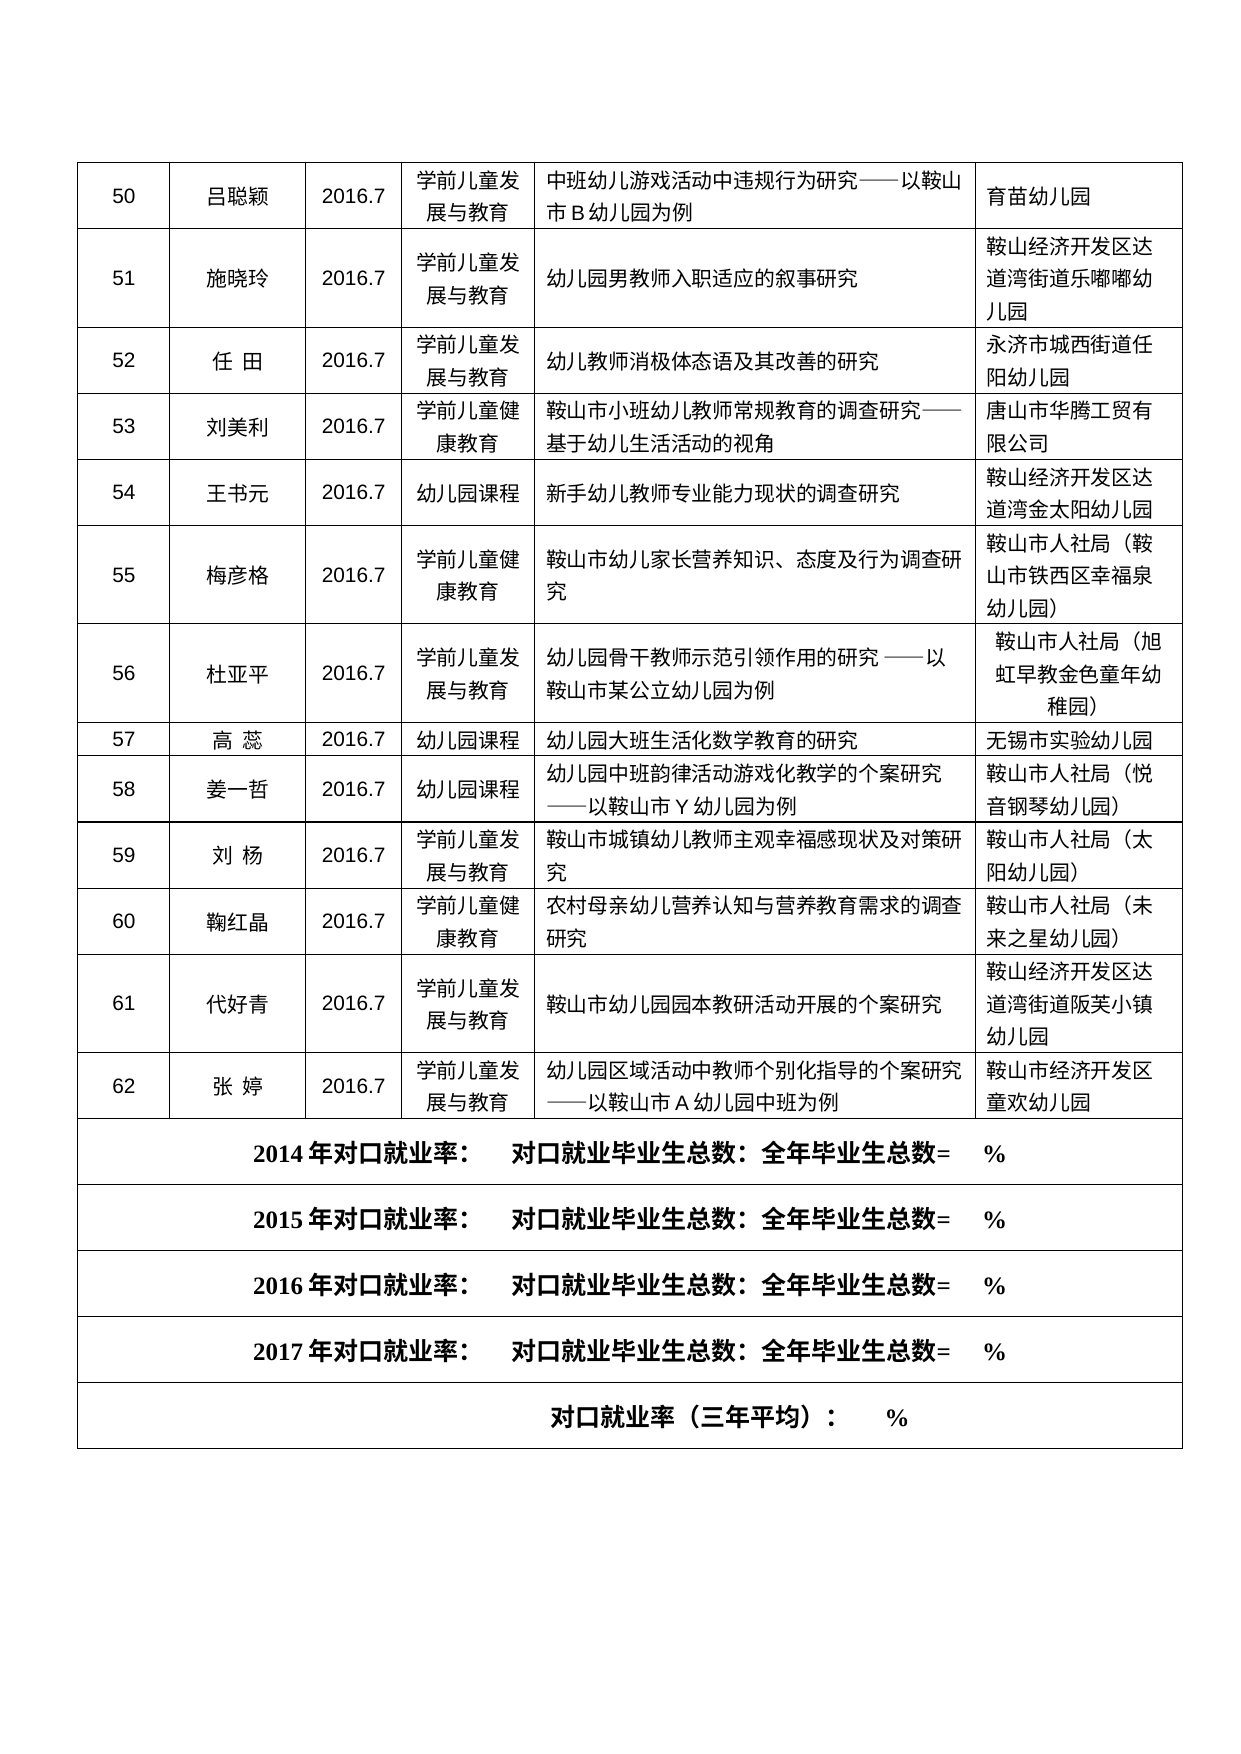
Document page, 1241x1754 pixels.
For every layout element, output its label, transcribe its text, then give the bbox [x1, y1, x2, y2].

table_cell 任 田 [170, 328, 305, 393]
table_cell 学前儿童健康教育 [402, 394, 534, 459]
table_cell 50 [78, 163, 169, 228]
table_cell 永济市城西街道任阳幼儿园 [976, 328, 1182, 393]
table_cell 2016.7 [306, 328, 401, 393]
table_cell 吕聪颖 [170, 163, 305, 228]
table_cell 鞍山市幼儿家长营养知识、态度及行为调查研究 [535, 526, 975, 623]
table_cell 张 婷 [170, 1053, 305, 1118]
table_cell 王书元 [170, 460, 305, 525]
table_cell 2016.7 [306, 889, 401, 953]
table_cell 57 [78, 723, 169, 755]
table_cell 鞍山经济开发区达道湾金太阳幼儿园 [976, 460, 1182, 525]
table_cell 幼儿园男教师入职适应的叙事研究 [535, 229, 975, 327]
table_cell 2016.7 [306, 460, 401, 525]
table_cell 61 [78, 955, 169, 1052]
table_cell 2016.7 [306, 394, 401, 459]
table_cell 2015年对口就业率： 对口就业毕业生总数：全年毕业生总数= % [78, 1185, 1182, 1250]
table_cell 鞍山市经济开发区童欢幼儿园 [976, 1053, 1182, 1118]
table_cell 2016.7 [306, 1053, 401, 1118]
table_cell 幼儿教师消极体态语及其改善的研究 [535, 328, 975, 393]
table_cell 学前儿童发展与教育 [402, 955, 534, 1052]
table_cell 幼儿园大班生活化数学教育的研究 [535, 723, 975, 755]
table_cell 鞍山市人社局（鞍山市铁西区幸福泉幼儿园） [976, 526, 1182, 623]
table_cell 幼儿园中班韵律活动游戏化教学的个案研究——以鞍山市Y幼儿园为例 [535, 756, 975, 821]
table_cell 55 [78, 526, 169, 623]
table_cell 唐山市华腾工贸有限公司 [976, 394, 1182, 459]
table_cell 54 [78, 460, 169, 525]
table_cell 2014年对口就业率： 对口就业毕业生总数：全年毕业生总数= % [78, 1119, 1182, 1184]
table_cell 学前儿童发展与教育 [402, 328, 534, 393]
table_cell 2016.7 [306, 163, 401, 228]
table_cell 鞍山经济开发区达道湾街道阪芙小镇幼儿园 [976, 955, 1182, 1052]
table_cell 58 [78, 756, 169, 821]
table_cell 代好青 [170, 955, 305, 1052]
table_cell 2016.7 [306, 229, 401, 327]
table_cell 59 [78, 823, 169, 887]
table_cell 学前儿童发展与教育 [402, 823, 534, 887]
table_cell 鞍山市人社局（旭虹早教金色童年幼稚园） [976, 624, 1182, 722]
table_cell 学前儿童健康教育 [402, 889, 534, 953]
table_cell 梅彦格 [170, 526, 305, 623]
table_cell 学前儿童健康教育 [402, 526, 534, 623]
table_cell 学前儿童发展与教育 [402, 624, 534, 722]
table_cell 2016.7 [306, 723, 401, 755]
table_cell 鞍山市人社局（太阳幼儿园） [976, 823, 1182, 887]
table_cell 52 [78, 328, 169, 393]
table_cell 2016.7 [306, 526, 401, 623]
table_cell 鞍山市幼儿园园本教研活动开展的个案研究 [535, 955, 975, 1052]
table_cell 幼儿园骨干教师示范引领作用的研究 ——以鞍山市某公立幼儿园为例 [535, 624, 975, 722]
table_cell 施晓玲 [170, 229, 305, 327]
table_cell 51 [78, 229, 169, 327]
table_cell 学前儿童发展与教育 [402, 1053, 534, 1118]
table_cell 鞍山市城镇幼儿教师主观幸福感现状及对策研究 [535, 823, 975, 887]
table_cell 2017年对口就业率： 对口就业毕业生总数：全年毕业生总数= % [78, 1317, 1182, 1382]
table_cell 新手幼儿教师专业能力现状的调查研究 [535, 460, 975, 525]
table_cell 对口就业率（三年平均）： % [78, 1383, 1182, 1448]
table_cell 育苗幼儿园 [976, 163, 1182, 228]
table_cell 刘美利 [170, 394, 305, 459]
table_cell 无锡市实验幼儿园 [976, 723, 1182, 755]
table_cell 2016.7 [306, 955, 401, 1052]
table_cell 幼儿园课程 [402, 460, 534, 525]
table_cell 鞠红晶 [170, 889, 305, 953]
table_cell 幼儿园课程 [402, 756, 534, 821]
table_cell 刘 杨 [170, 823, 305, 887]
table_cell 学前儿童发展与教育 [402, 163, 534, 228]
table_cell 53 [78, 394, 169, 459]
table_cell 56 [78, 624, 169, 722]
table_cell 60 [78, 889, 169, 953]
table_cell 2016.7 [306, 624, 401, 722]
table_cell 鞍山市人社局（悦音钢琴幼儿园） [976, 756, 1182, 821]
table_cell 农村母亲幼儿营养认知与营养教育需求的调查研究 [535, 889, 975, 953]
table_cell 幼儿园课程 [402, 723, 534, 755]
table_cell 鞍山市人社局（未来之星幼儿园） [976, 889, 1182, 953]
table_cell 高 蕊 [170, 723, 305, 755]
table_cell 幼儿园区域活动中教师个别化指导的个案研究——以鞍山市A幼儿园中班为例 [535, 1053, 975, 1118]
table_cell 2016.7 [306, 756, 401, 821]
table_cell 中班幼儿游戏活动中违规行为研究——以鞍山市B幼儿园为例 [535, 163, 975, 228]
table_cell 鞍山市小班幼儿教师常规教育的调查研究——基于幼儿生活活动的视角 [535, 394, 975, 459]
table_cell 62 [78, 1053, 169, 1118]
table_cell 学前儿童发展与教育 [402, 229, 534, 327]
table_cell 2016.7 [306, 823, 401, 887]
table_cell 杜亚平 [170, 624, 305, 722]
table_cell 2016年对口就业率： 对口就业毕业生总数：全年毕业生总数= % [78, 1251, 1182, 1316]
table_cell 姜一哲 [170, 756, 305, 821]
table_cell 鞍山经济开发区达道湾街道乐嘟嘟幼儿园 [976, 229, 1182, 327]
